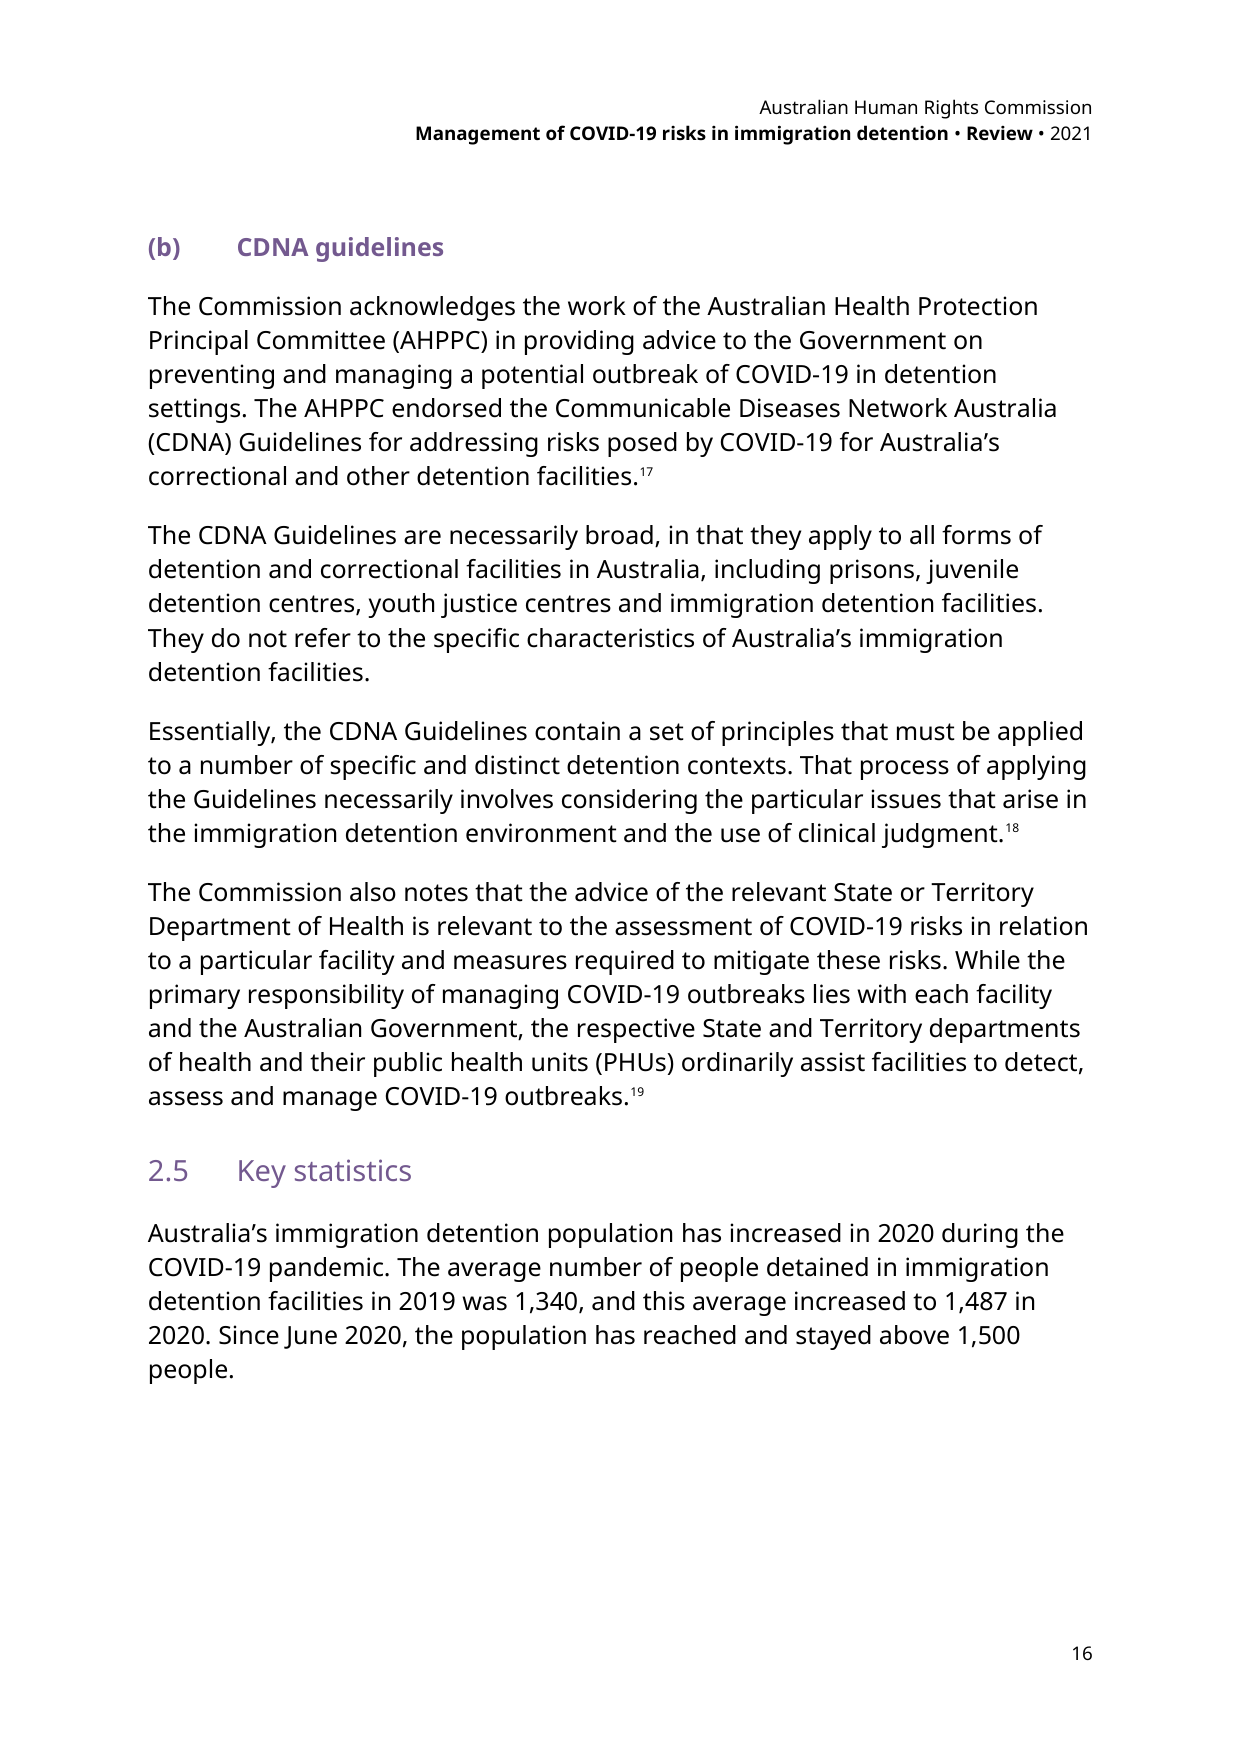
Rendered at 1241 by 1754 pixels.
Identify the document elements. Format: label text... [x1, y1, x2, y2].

text Australia’s immigration detention population has increased in 2020 during the COVID-19 pandemic. The average number of people detained in immigration detention facilities in 2019 was 1,340, and this average increased to 1,487 in 2020. Since June 2020, the population has reached and stayed above 1,500 people. [148, 1215, 1092, 1386]
text The CDNA Guidelines are necessarily broad, in that they apply to all forms of detention and correctional facilities in Australia, including prisons, juvenile detention centres, youth justice centres and immigration detention facilities. They do not refer to the specific characteristics of Australia’s immigration detention facilities. [148, 518, 1092, 688]
text The Commission acknowledges the work of the Australian Health Protection Principal Committee (AHPPC) in providing advice to the Government on preventing and managing a potential outbreak of COVID-19 in detention settings. The AHPPC endorsed the Communicable Diseases Network Australia (CDNA) Guidelines for addressing risks posed by COVID-19 for Australia’s correctional and other detention facilities. [148, 289, 1092, 493]
text The Commission also notes that the advice of the relevant State or Territory Department of Health is relevant to the assessment of COVID-19 risks in relation to a particular facility and measures required to mitigate these risks. While the primary responsibility of managing COVID-19 outbreaks lies with each facility and the Australian Government, the respective State and Territory departments of health and their public health units (PHUs) ordinarily assist facilities to detect, assess and manage COVID-19 outbreaks. [148, 874, 1092, 1113]
subtitle Key statistics [148, 1151, 1092, 1190]
text Essentially, the CDNA Guidelines contain a set of principles that must be applied to a number of specific and distinct detention contexts. That process of applying the Guidelines necessarily involves considering the particular issues that arise in the immigration detention environment and the use of clinical judgment. [148, 713, 1092, 849]
subtitle CDNA guidelines [148, 229, 1092, 264]
